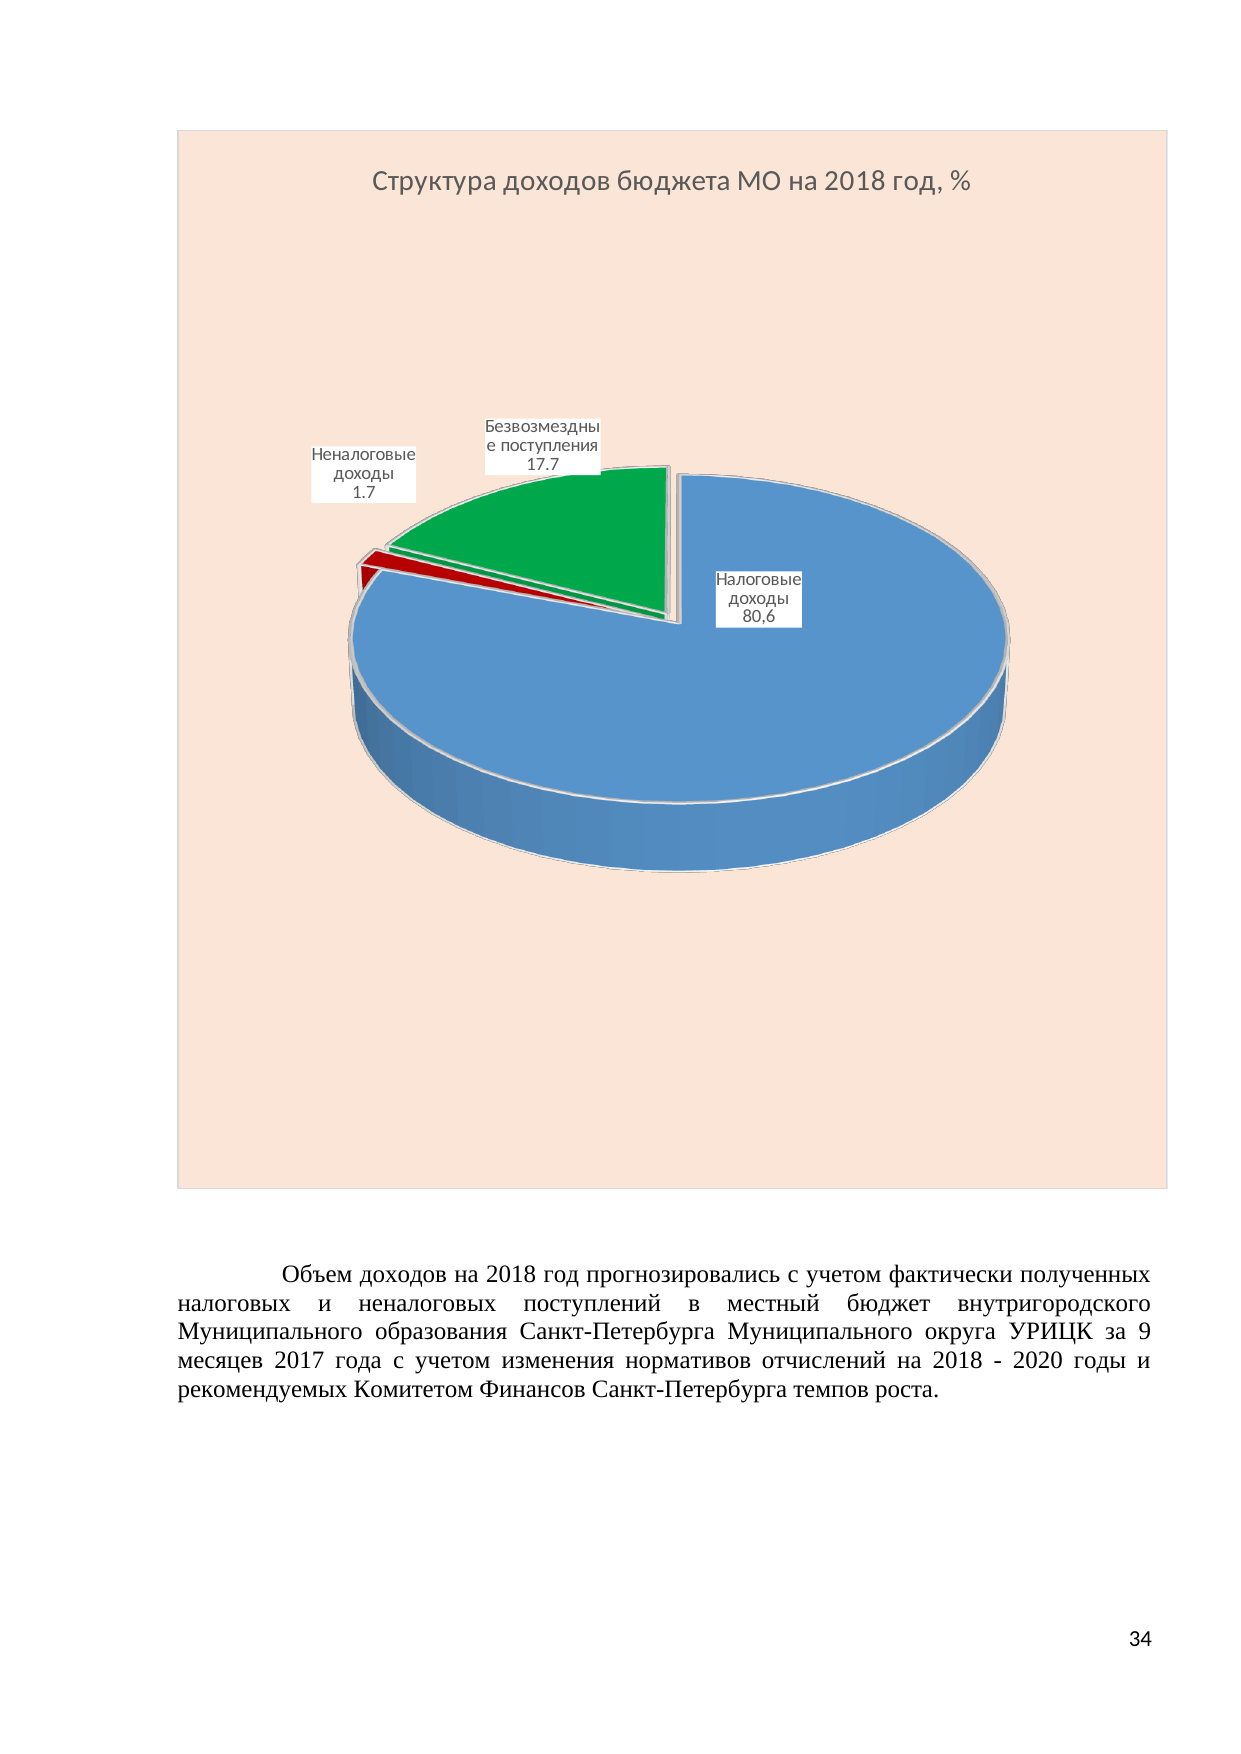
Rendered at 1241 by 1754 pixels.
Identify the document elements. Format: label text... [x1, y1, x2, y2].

text Объем доходов на 2018 год прогнозировались с учетом фактически полученных налоговых и неналоговых поступлений в местный бюджет внутригородского Муниципального образования Санкт-Петербурга Муниципального округа УРИЦК за 9 месяцев 2017 года с учетом изменения нормативов отчислений на 2018 - 2020 годы и рекомендуемых Комитетом Финансов Санкт-Петербурга темпов роста. [177, 1259, 1152, 1403]
